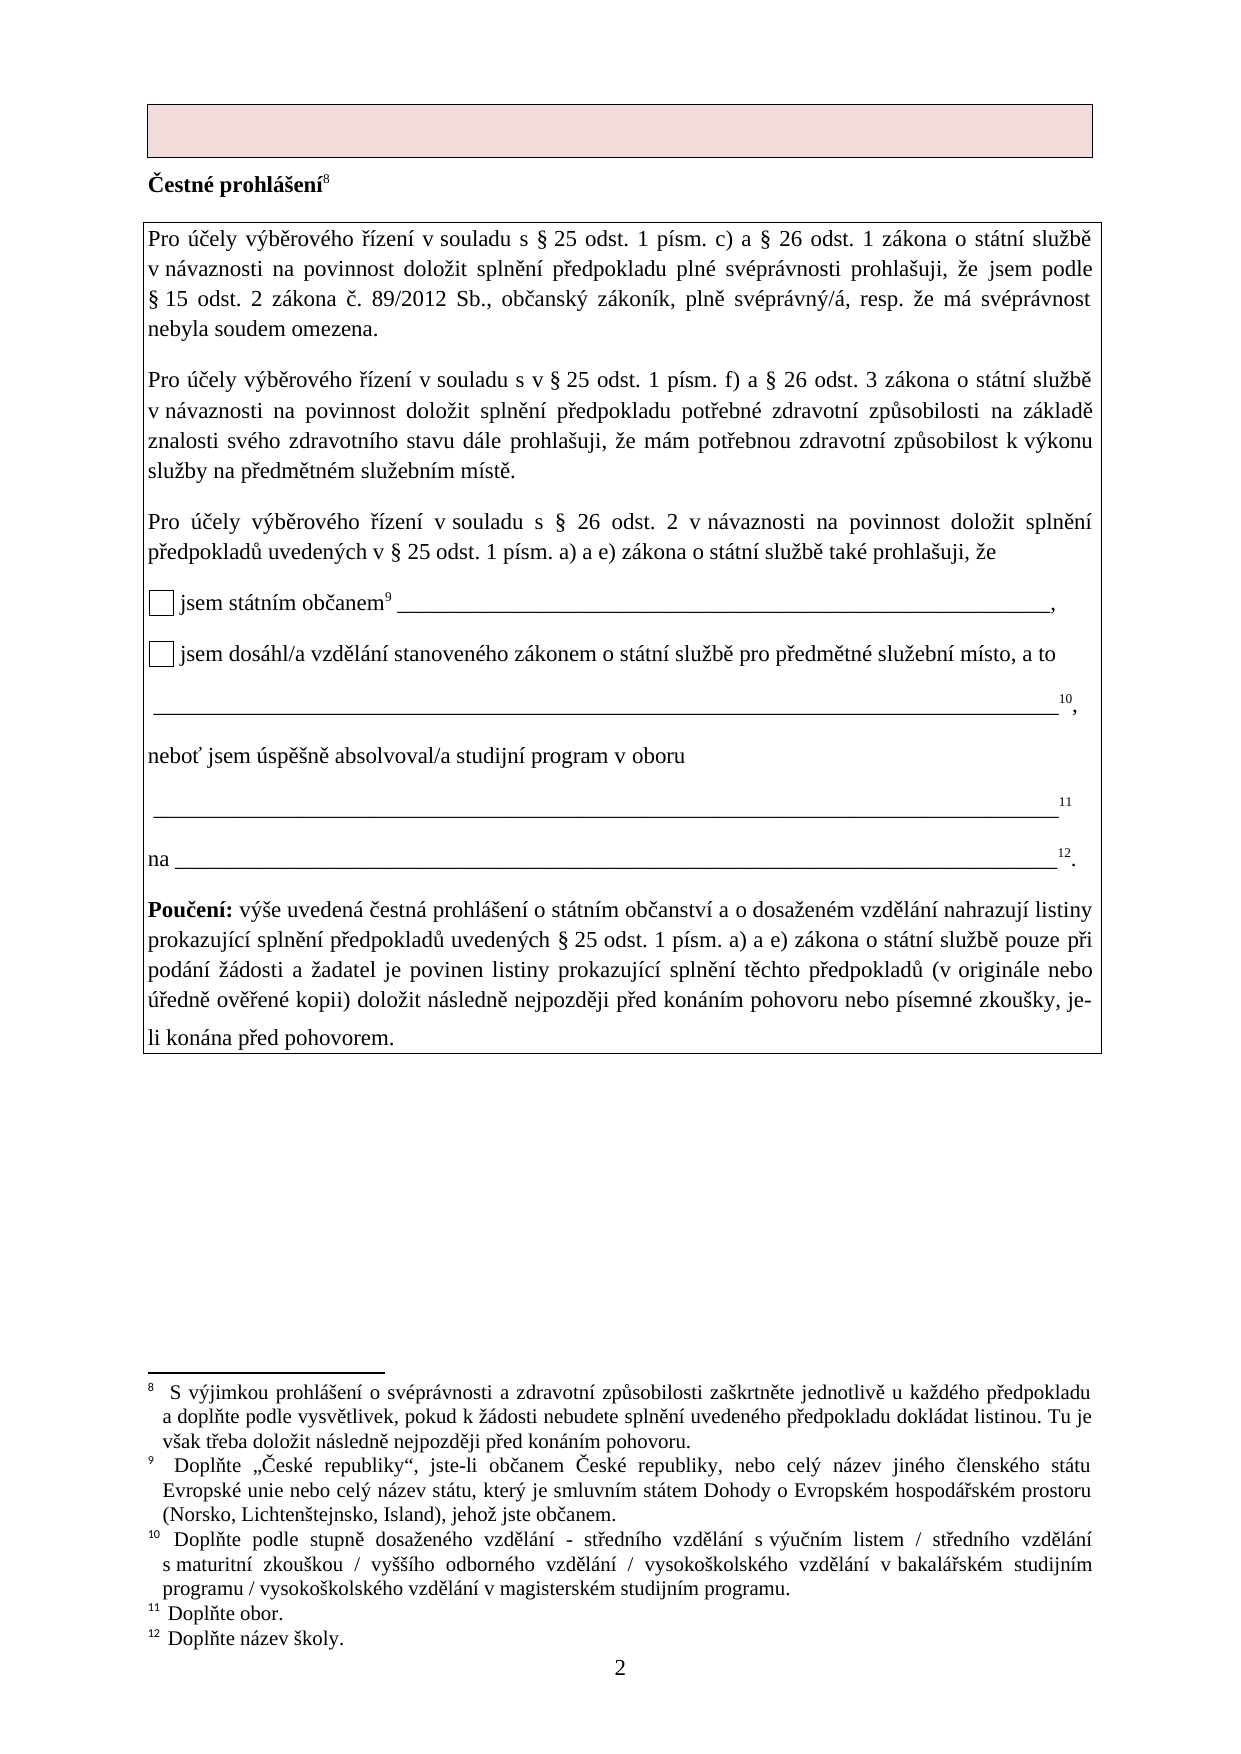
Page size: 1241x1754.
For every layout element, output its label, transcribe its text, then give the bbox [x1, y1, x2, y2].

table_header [148, 105, 1092, 157]
text Čestné prohlášení [148, 171, 1092, 197]
text Pro účely výběrového řízení v souladu s v § 25 odst. 1 písm. f) a § 26 odst. 3 zákona o státní službě v návaznosti na povinnost doložit splnění předpokladu potřebné zdravotní způsobilosti na základě znalosti svého zdravotního stavu dále prohlašuji, že mám potřebnou zdravotní způsobilost k výkonu služby na předmětném služebním místě. [144, 363, 1101, 483]
text _______________________________________________________________________________ [144, 791, 1101, 820]
text jsem státním občanem _________________________________________________________, [144, 586, 1101, 616]
text neboť jsem úspěšně absolvoval/a studijní program v oboru [144, 739, 1101, 769]
text jsem dosáhl/a vzdělání stanoveného zákonem o státní službě pro předmětné služební místo, a to [144, 637, 1101, 667]
text _______________________________________________________________________________, [144, 688, 1101, 718]
text Pro účely výběrového řízení v souladu s § 26 odst. 2 v návaznosti na povinnost doložit splnění předpokladů uvedených v § 25 odst. 1 písm. a) a e) zákona o státní službě také prohlašuji, že [144, 505, 1101, 565]
text Pro účely výběrového řízení v souladu s § 25 odst. 1 písm. c) a § 26 odst. 1 zákona o státní službě v návaznosti na povinnost doložit splnění předpokladu plné svéprávnosti prohlašuji, že jsem podle § 15 odst. 2 zákona č. 89/2012 Sb., občanský zákoník, plně svéprávný/á, resp. že má svéprávnost nebyla soudem omezena. [144, 223, 1101, 342]
text na _____________________________________________________________________________. [144, 842, 1101, 871]
text Poučení: výše uvedená čestná prohlášení o státním občanství a o dosaženém vzdělání nahrazují listiny prokazující splnění předpokladů uvedených § 25 odst. 1 písm. a) a e) zákona o státní službě pouze při podání žádosti a žadatel je povinen listiny prokazující splnění těchto předpokladů (v originále nebo úředně ověřené kopii) doložit následně nejpozději před konáním pohovoru nebo písemné zkoušky, je-li konána před pohovorem. [144, 893, 1101, 1053]
